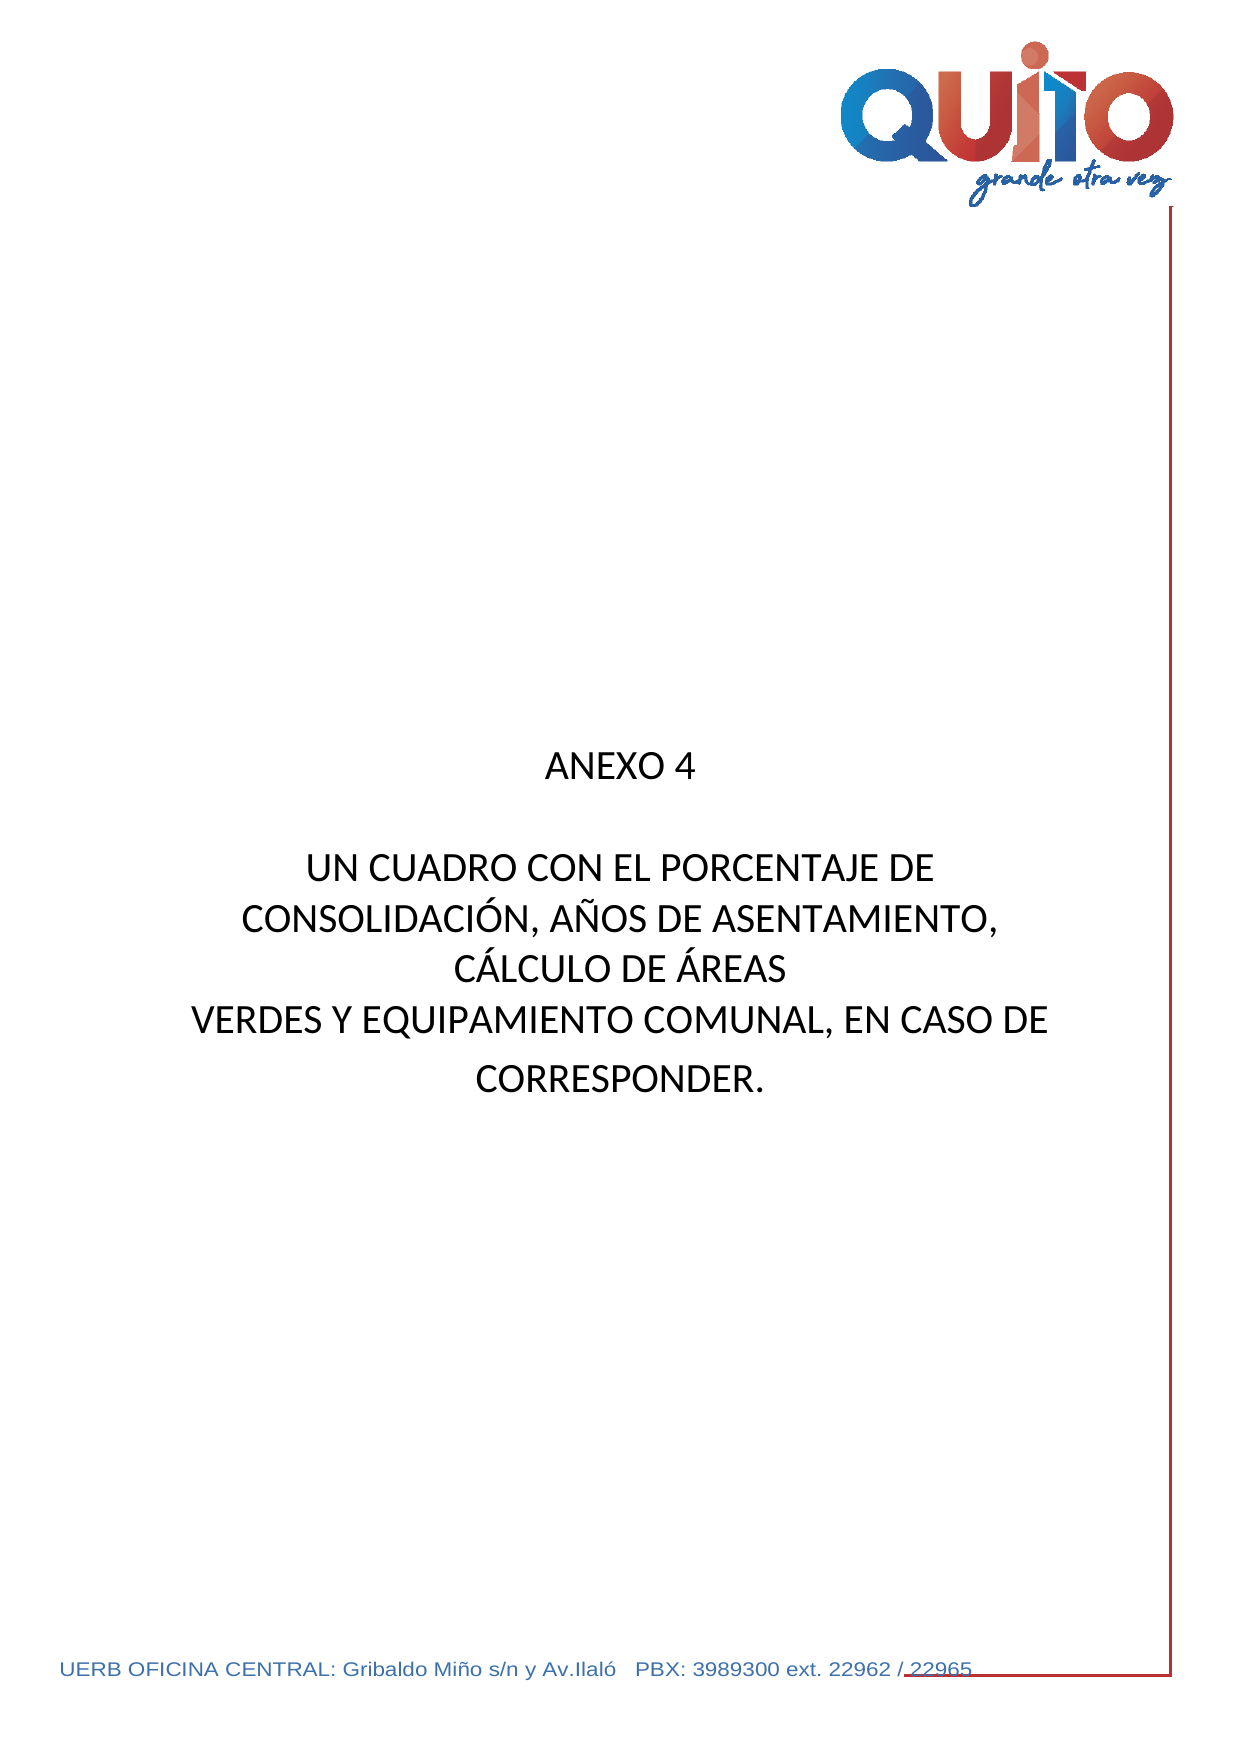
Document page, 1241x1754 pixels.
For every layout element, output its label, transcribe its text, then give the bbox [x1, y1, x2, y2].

text UN CUADRO CON EL PORCENTAJE DE CONSOLIDACIÓN, AÑOS DE ASENTAMIENTO, CÁLCULO DE ÁREAS [177, 841, 1063, 993]
text VERDES Y EQUIPAMIENTO COMUNAL, EN CASO DE CORRESPONDER. [177, 993, 1063, 1102]
text ANEXO 4 [177, 739, 1063, 790]
picture [838, 38, 1174, 207]
